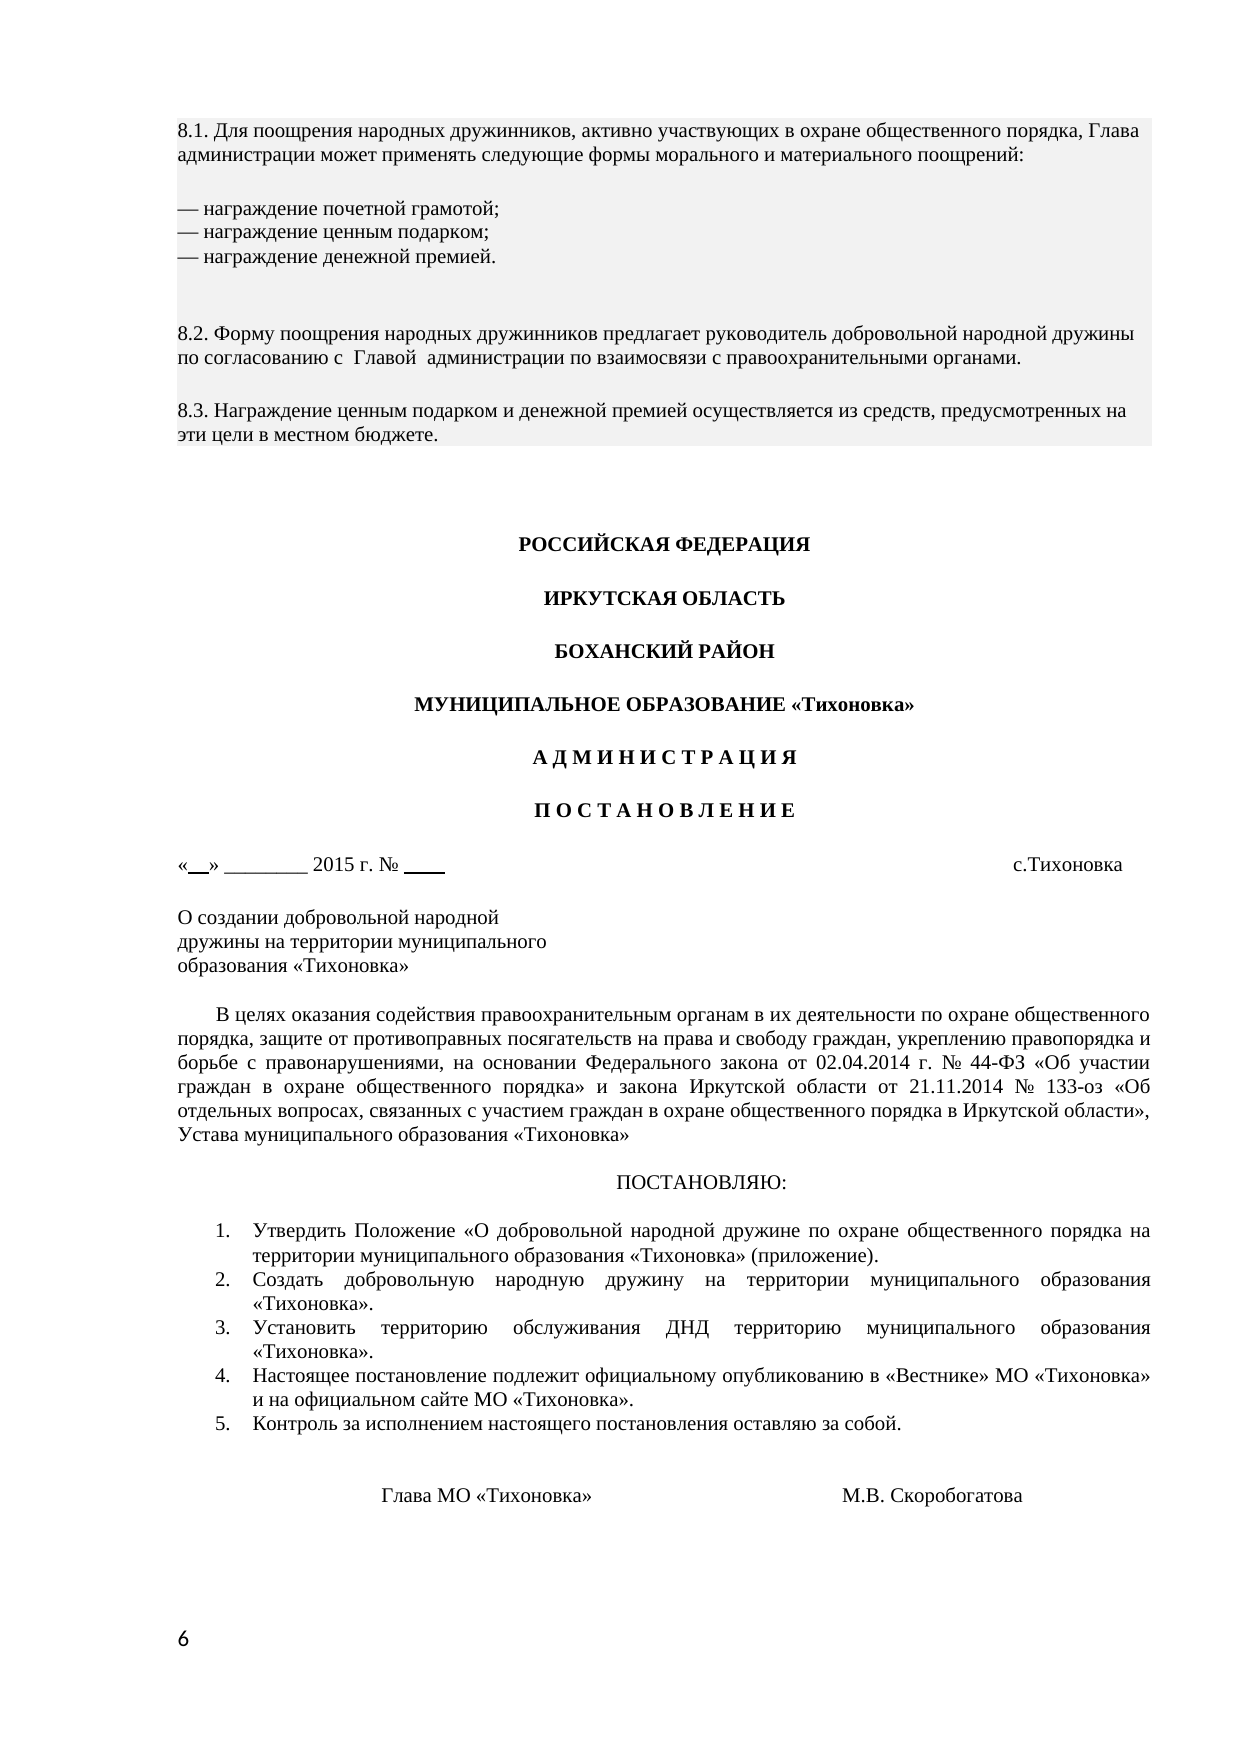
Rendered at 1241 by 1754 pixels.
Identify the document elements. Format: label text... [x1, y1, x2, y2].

text — награждение ценным подарком; [177, 219, 1152, 243]
text БОХАНСКИЙ РАЙОН [177, 639, 1152, 663]
text А Д М И Н И С Т Р А Ц И Я [177, 745, 1152, 769]
text П О С Т А Н О В Л Е Н И Е [177, 798, 1152, 822]
text ПОСТАНОВЛЯЮ: [177, 1170, 1152, 1194]
list Настоящее постановление подлежит официальному опубликованию в «Вестнике» МО «Тихоновка» и на официальном сайте МО «Тихоновка». [215, 1363, 1152, 1411]
text 8.1. Для поощрения народных дружинников, активно участвующих в охране общественного порядка, Глава администрации может применять следующие формы морального и материального поощрений: [177, 118, 1152, 166]
text « » ________ 2015 г. № с.Тихоновка [177, 852, 1152, 876]
text 8.3. Награждение ценным подарком и денежной премией осуществляется из средств, предусмотренных на эти цели в местном бюджете. [177, 398, 1152, 446]
text Глава МО «Тихоновка» М.В. Скоробогатова [252, 1483, 1152, 1507]
text ИРКУТСКАЯ ОБЛАСТЬ [177, 585, 1152, 609]
text В целях оказания содействия правоохранительным органам в их деятельности по охране общественного порядка, защите от противоправных посягательств на права и свободу граждан, укреплению правопорядка и борьбе с правонарушениями, на основании Федерального закона от 02.04.2014 г. № 44-ФЗ «Об участии граждан в охране общественного порядка» и закона Иркутской области от 21.11.2014 № 133-оз «Об отдельных вопросах, связанных с участием граждан в охране общественного порядка в Иркутской области», Устава муниципального образования «Тихоновка» [177, 1001, 1152, 1146]
text образования «Тихоновка» [177, 953, 1152, 977]
list Утвердить Положение «О добровольной народной дружине по охране общественного порядка на территории муниципального образования «Тихоновка» (приложение). [215, 1218, 1152, 1267]
text 8.2. Форму поощрения народных дружинников предлагает руководитель добровольной народной дружины по согласованию с Главой администрации по взаимосвязи с правоохранительными органами. [177, 321, 1152, 369]
text дружины на территории муниципального [177, 929, 1152, 953]
text МУНИЦИПАЛЬНОЕ ОБРАЗОВАНИЕ «Тихоновка» [177, 692, 1152, 716]
text — награждение денежной премией. [177, 243, 1152, 268]
list Установить территорию обслуживания ДНД территорию муниципального образования «Тихоновка». [215, 1315, 1152, 1363]
list Контроль за исполнением настоящего постановления оставляю за собой. [215, 1411, 1152, 1435]
list Создать добровольную народную дружину на территории муниципального образования «Тихоновка». [215, 1267, 1152, 1315]
text — награждение почетной грамотой; [177, 195, 1152, 219]
text РОССИЙСКАЯ ФЕДЕРАЦИЯ [177, 532, 1152, 556]
text О создании добровольной народной [177, 905, 1152, 929]
